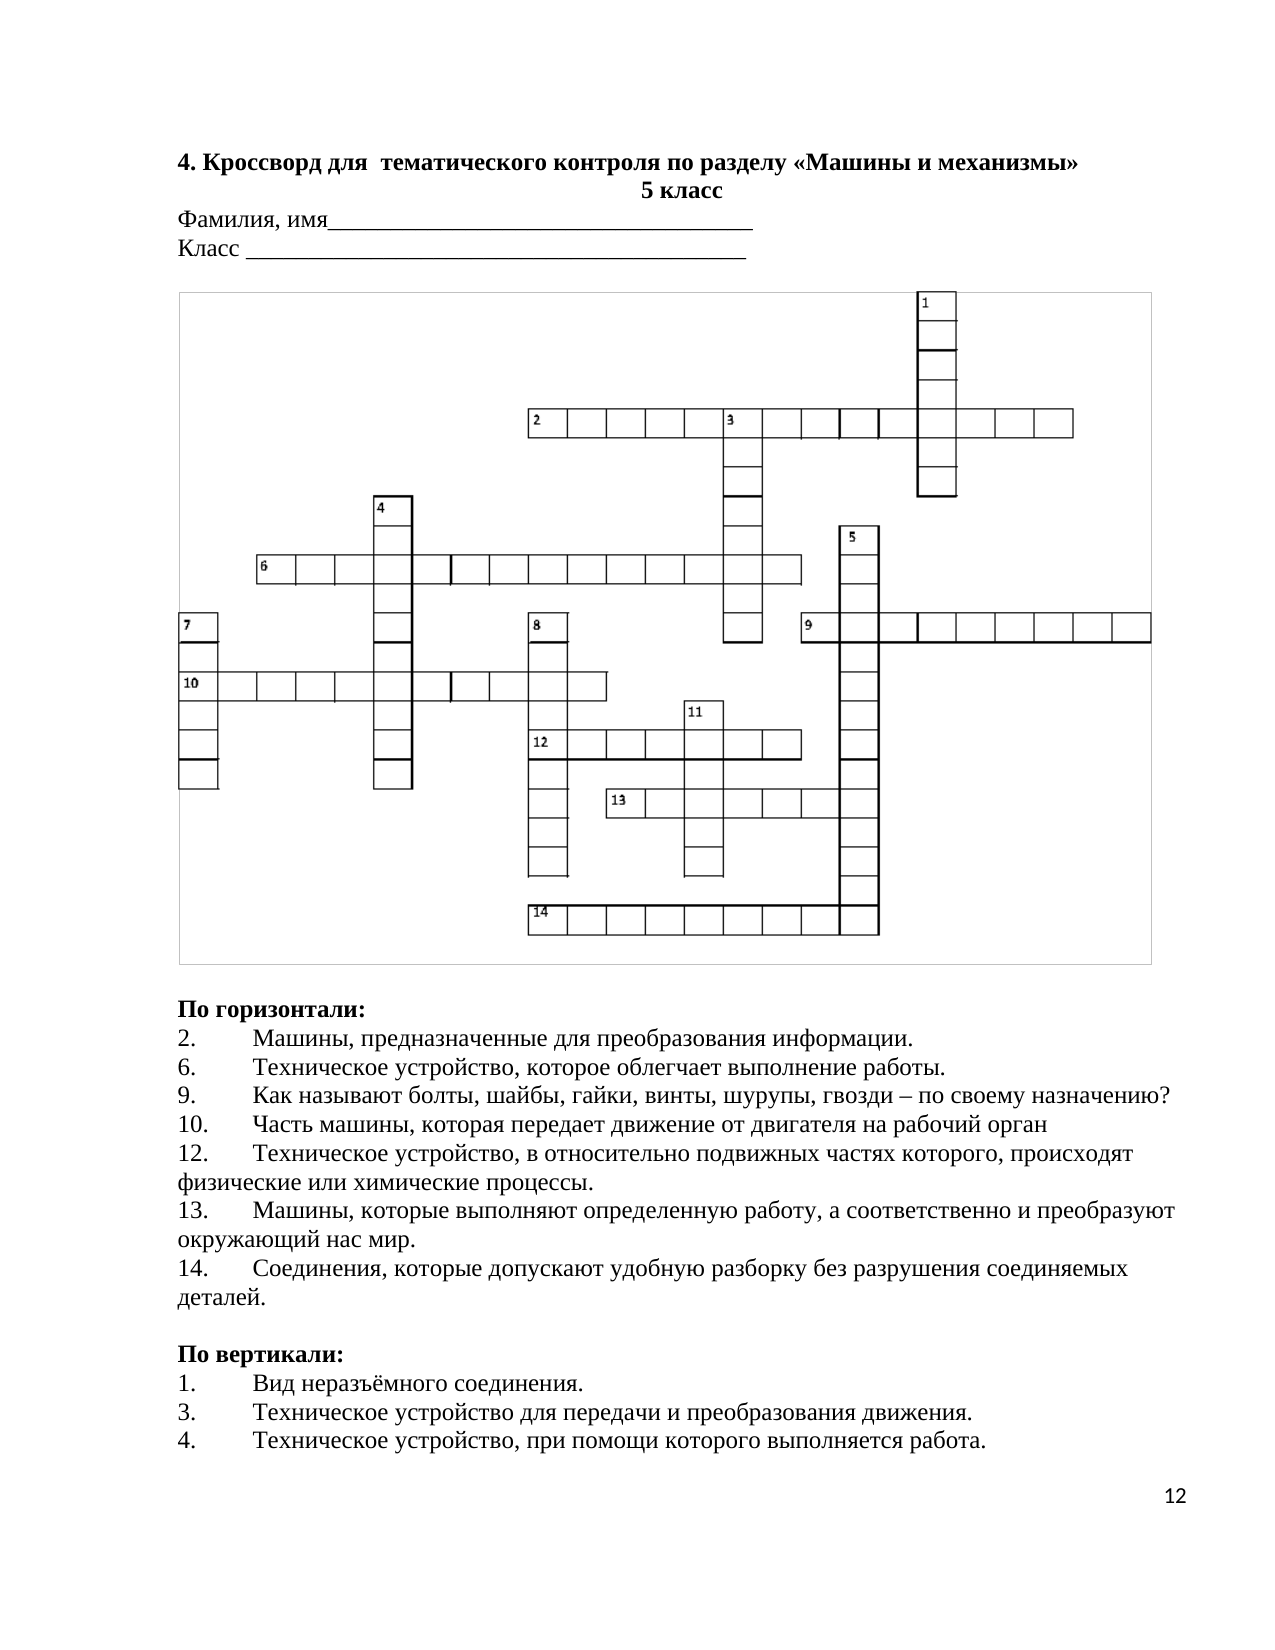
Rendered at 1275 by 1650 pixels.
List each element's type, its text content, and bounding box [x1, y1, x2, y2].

text 12. Техническое устройство, в относительно подвижных частях которого, происходят физические или химические процессы. [177, 1138, 1186, 1196]
text Фамилия, имя__________________________________ [177, 204, 1186, 233]
text 9. Как называют болты, шайбы, гайки, винты, шурупы, гвозди – по своему назначению? [177, 1081, 1186, 1109]
text Класс ________________________________________ [177, 233, 1186, 262]
text По горизонтали: [177, 994, 1186, 1023]
text 3. Техническое устройство для передачи и преобразования движения. [177, 1397, 1186, 1426]
text 14. Соединения, которые допускают удобную разборку без разрушения соединяемых деталей. [177, 1253, 1186, 1311]
text 4. Техническое устройство, при помощи которого выполняется работа. [177, 1426, 1186, 1454]
text 10. Часть машины, которая передает движение от двигателя на рабочий орган [177, 1109, 1186, 1138]
text 5 класс [177, 176, 1186, 204]
text 2. Машины, предназначенные для преобразования информации. [177, 1023, 1186, 1052]
text 13. Машины, которые выполняют определенную работу, а соответственно и преобразуют окружающий нас мир. [177, 1196, 1186, 1253]
text 4. Кроссворд для тематического контроля по разделу «Машины и механизмы» [177, 147, 1186, 176]
text 1. Вид неразъёмного соединения. [177, 1368, 1186, 1397]
text По вертикали: [177, 1339, 1186, 1368]
text 6. Техническое устройство, которое облегчает выполнение работы. [177, 1052, 1186, 1081]
